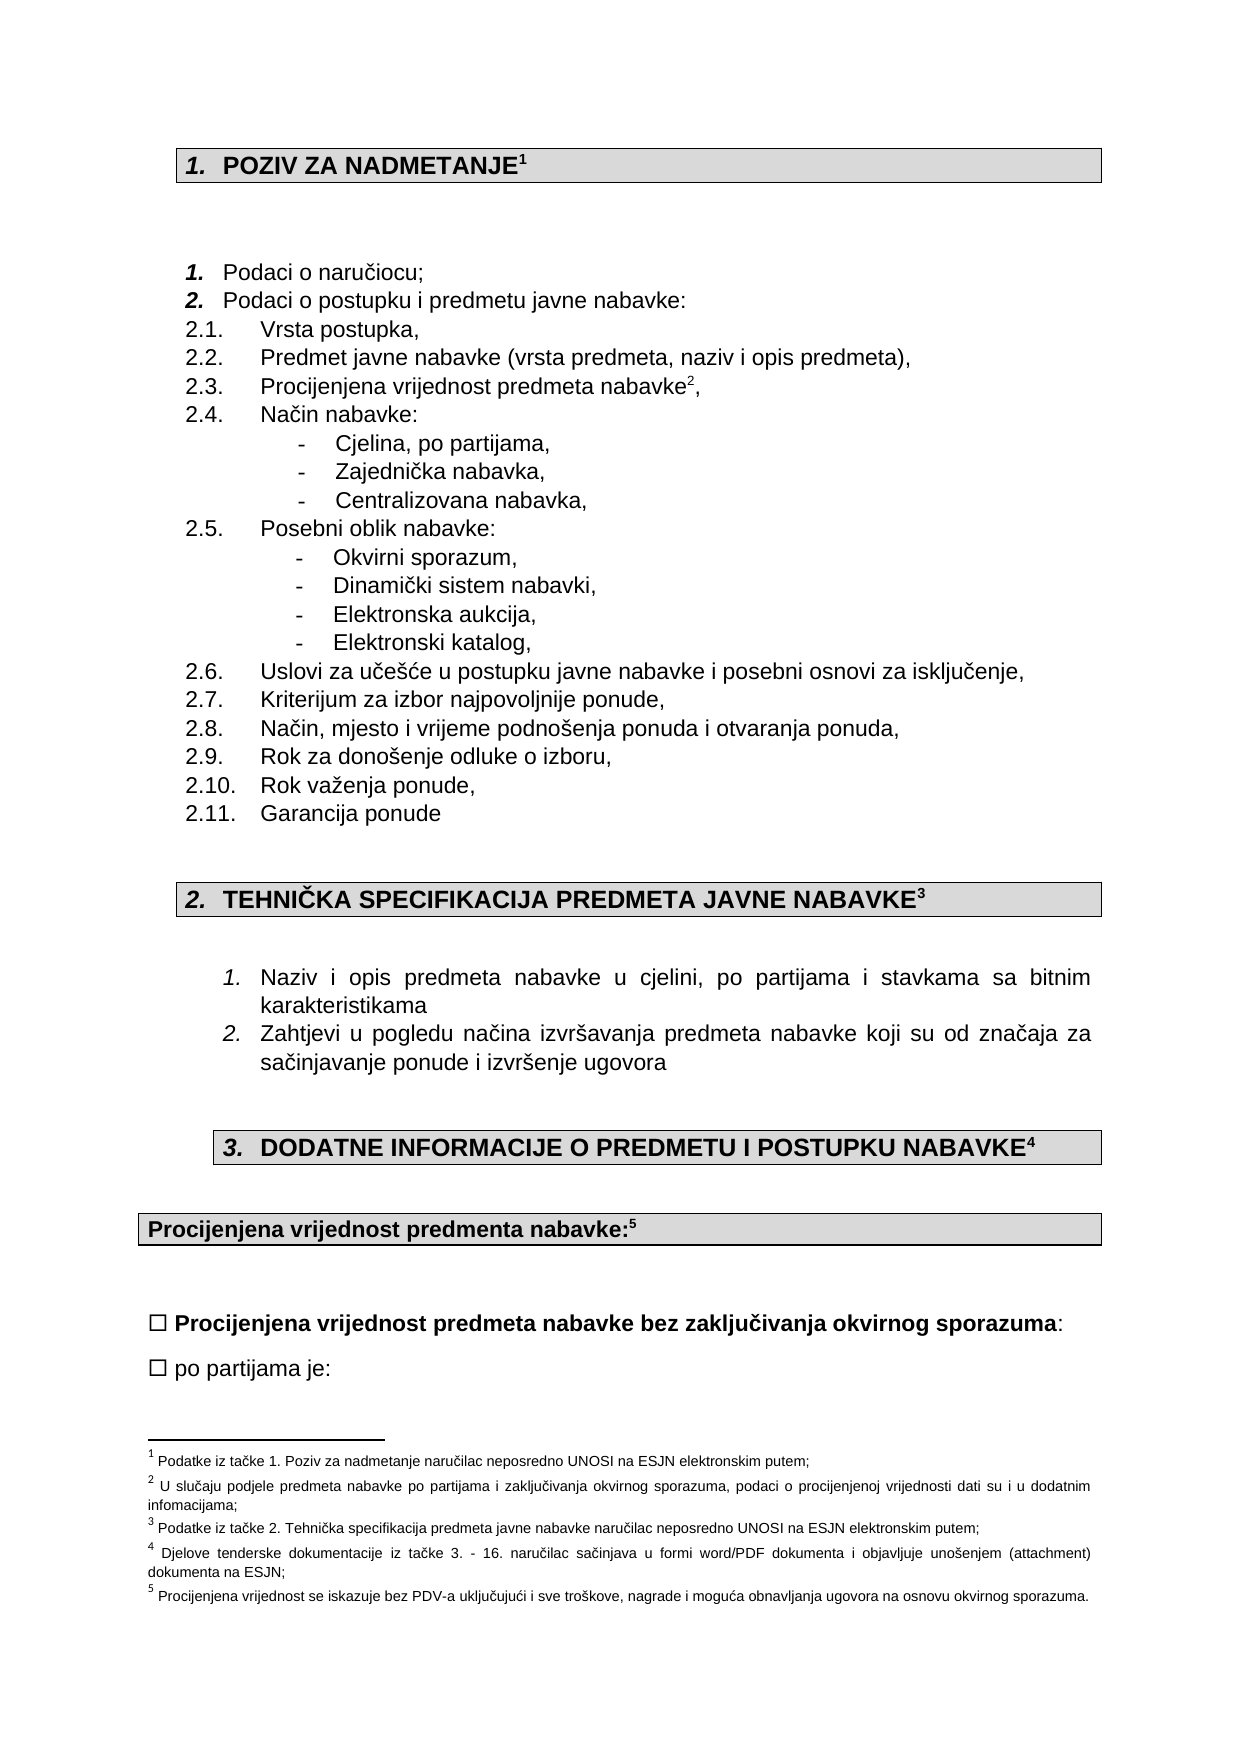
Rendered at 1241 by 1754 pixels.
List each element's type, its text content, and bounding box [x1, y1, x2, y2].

list Posebni oblik nabavke: [185, 515, 1093, 542]
list Elektronska aukcija, [295, 601, 1093, 627]
list Centralizovana nabavka, [298, 487, 1093, 513]
list Cjelina, po partijama, [298, 430, 1093, 456]
list Način, mjesto i vrijeme podnošenja ponuda i otvaranja ponuda, [185, 715, 1093, 741]
list Uslovi za učešće u postupku javne nabavke i posebni osnovi za isključenje, [185, 658, 1093, 684]
text Procijenjena vrijednost predmeta nabavke bez zaključivanja okvirnog sporazuma: [148, 1309, 1093, 1336]
list Predmet javne nabavke (vrsta predmeta, naziv i opis predmeta), [185, 344, 1093, 371]
list Elektronski katalog, [295, 629, 1093, 656]
list TEHNIČKA SPECIFIKACIJA PREDMETA JAVNE NABAVKE [177, 883, 1101, 916]
list Podaci o postupku i predmetu javne nabavke: [185, 287, 1093, 314]
list Garancija ponude [185, 800, 1093, 826]
text Procijenjena vrijednost predmenta nabavke: [139, 1214, 1101, 1244]
list Kriterijum za izbor najpovoljnije ponude, [185, 686, 1093, 713]
list Zajednička nabavka, [298, 458, 1093, 485]
list Način nabavke: [185, 401, 1093, 428]
list Rok za donošenje odluke o izboru, [185, 743, 1093, 769]
text po partijama je: [148, 1354, 1093, 1381]
list DODATNE INFORMACIJE O PREDMETU I POSTUPKU NABAVKE [214, 1131, 1101, 1164]
list POZIV ZA NADMETANJE [177, 149, 1101, 182]
list Rok važenja ponude, [185, 772, 1093, 798]
list Dinamički sistem nabavki, [295, 572, 1093, 599]
list Naziv i opis predmeta nabavke u cjelini, po partijama i stavkama sa bitnim karakteristikama [223, 963, 1093, 1018]
list Zahtjevi u pogledu načina izvršavanja predmeta nabavke koji su od značaja za sačinjavanje ponude i izvršenje ugovora [223, 1020, 1093, 1075]
list Procijenjena vrijednost predmeta nabavke, [185, 373, 1093, 399]
list Podaci o naručiocu; [185, 259, 1093, 285]
list Vrsta postupka, [185, 316, 1093, 342]
list Okvirni sporazum, [295, 544, 1093, 570]
